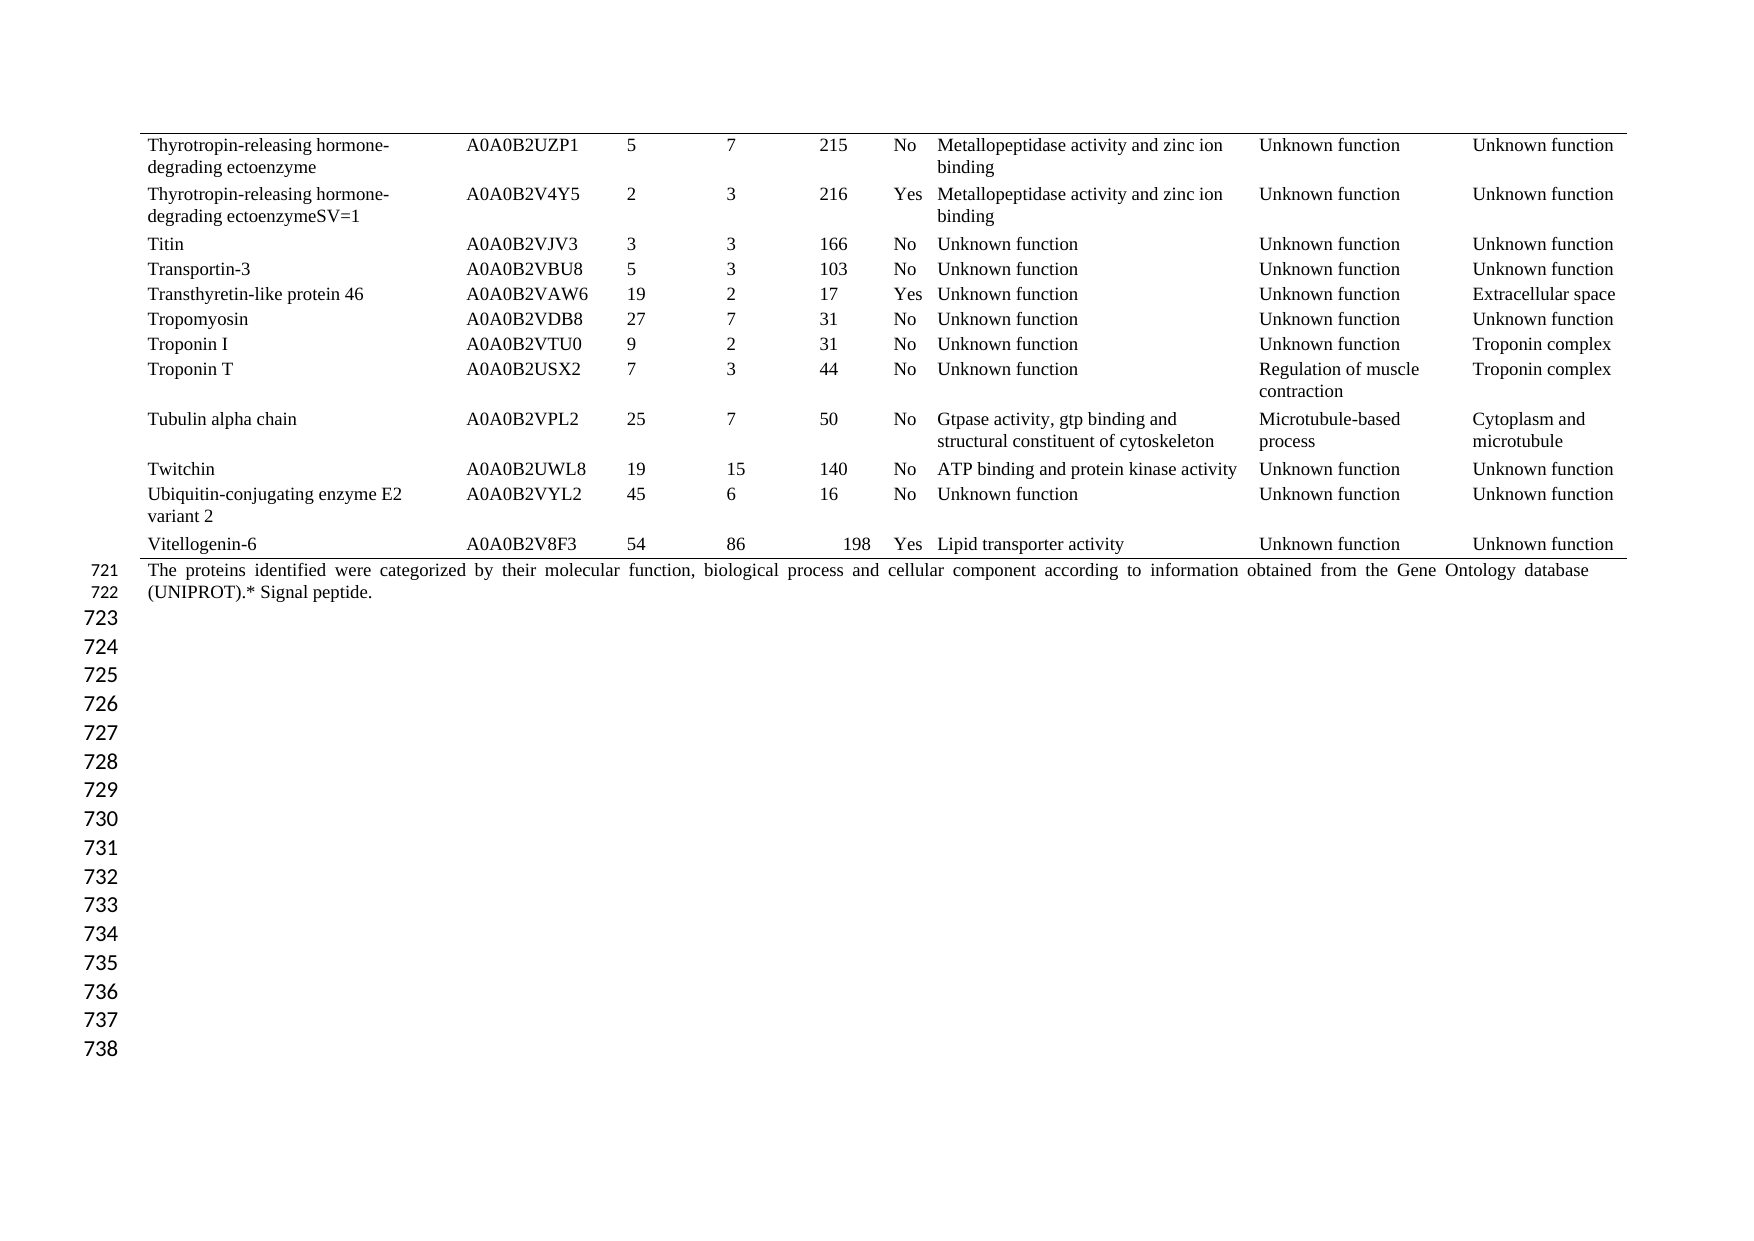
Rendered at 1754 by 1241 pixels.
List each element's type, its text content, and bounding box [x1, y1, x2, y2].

table_cell Cytoplasm and microtubule [1465, 408, 1627, 458]
table_cell No [886, 483, 930, 533]
table_cell Unknown function [930, 283, 1252, 308]
table_cell Unknown function [930, 233, 1252, 258]
table_cell Unknown function [1465, 308, 1627, 333]
table_cell 54 [619, 533, 719, 558]
table_cell 5 [619, 134, 719, 183]
table_cell Microtubule-based process [1252, 408, 1465, 458]
table_cell A0A0B2UWL8 [459, 458, 619, 483]
table_cell A0A0B2VAW6 [459, 283, 619, 308]
table_cell 7 [719, 308, 812, 333]
table_cell Unknown function [1252, 134, 1465, 183]
table_cell Unknown function [1252, 458, 1465, 483]
table_cell 3 [719, 358, 812, 408]
table_cell 86 [719, 533, 812, 558]
table_cell Unknown function [1252, 258, 1465, 283]
table_cell Unknown function [1252, 308, 1465, 333]
table_cell Yes [886, 533, 930, 558]
text The proteins identified were categorized by their molecular function, biological process and cellular component according to information obtained from the Gene Ontology database (UNIPROT).* Signal peptide. [148, 559, 1592, 602]
table_cell 6 [719, 483, 812, 533]
table_cell 19 [619, 458, 719, 483]
table_cell Troponin complex [1465, 333, 1627, 358]
table_cell Twitchin [140, 458, 459, 483]
table_cell A0A0B2VYL2 [459, 483, 619, 533]
table_cell Unknown function [1465, 483, 1627, 533]
table_cell Metallopeptidase activity and zinc ion binding [930, 183, 1252, 233]
table_cell Unknown function [1252, 483, 1465, 533]
table_cell Unknown function [1465, 458, 1627, 483]
table_cell 216 [812, 183, 886, 233]
table_cell A0A0B2VTU0 [459, 333, 619, 358]
table_cell 15 [719, 458, 812, 483]
table_cell 103 [812, 258, 886, 283]
table_cell A0A0B2VPL2 [459, 408, 619, 458]
table_cell A0A0B2UZP1 [459, 134, 619, 183]
table_cell 7 [719, 408, 812, 458]
table_cell Unknown function [1252, 283, 1465, 308]
table_cell Unknown function [1252, 233, 1465, 258]
table_cell No [886, 408, 930, 458]
table_cell No [886, 233, 930, 258]
table_cell No [886, 458, 930, 483]
table_cell 2 [719, 333, 812, 358]
table_cell 215 [812, 134, 886, 183]
table_cell A0A0B2VDB8 [459, 308, 619, 333]
table_cell Lipid transporter activity [930, 533, 1252, 558]
table_cell A0A0B2V8F3 [459, 533, 619, 558]
table_cell Tubulin alpha chain [140, 408, 459, 458]
table_cell Vitellogenin-6 [140, 533, 459, 558]
table_cell A0A0B2USX2 [459, 358, 619, 408]
table_cell 3 [719, 258, 812, 283]
table_cell Unknown function [1252, 333, 1465, 358]
table_cell 2 [719, 283, 812, 308]
table_cell 45 [619, 483, 719, 533]
table_cell 3 [619, 233, 719, 258]
table_cell Transportin-3 [140, 258, 459, 283]
table_cell No [886, 358, 930, 408]
table_cell Thyrotropin-releasing hormone-degrading ectoenzymeSV=1 [140, 183, 459, 233]
table_cell Unknown function [1252, 533, 1465, 558]
table_cell Troponin I [140, 333, 459, 358]
table_cell A0A0B2VBU8 [459, 258, 619, 283]
table_cell 2 [619, 183, 719, 233]
table_cell 9 [619, 333, 719, 358]
table_cell Unknown function [930, 358, 1252, 408]
table_cell 140 [812, 458, 886, 483]
table_cell Gtpase activity, gtp binding and structural constituent of cytoskeleton [930, 408, 1252, 458]
table_cell Thyrotropin-releasing hormone-degrading ectoenzyme [140, 134, 459, 183]
table_cell Troponin complex [1465, 358, 1627, 408]
table_cell Unknown function [1465, 233, 1627, 258]
table_cell Ubiquitin-conjugating enzyme E2 variant 2 [140, 483, 459, 533]
table_cell Unknown function [930, 333, 1252, 358]
table_cell 3 [719, 183, 812, 233]
table_cell Unknown function [1252, 183, 1465, 233]
table_cell ATP binding and protein kinase activity [930, 458, 1252, 483]
table_cell Unknown function [1465, 533, 1627, 558]
table_cell No [886, 308, 930, 333]
table_cell 31 [812, 308, 886, 333]
table_cell Titin [140, 233, 459, 258]
table_cell 25 [619, 408, 719, 458]
table_cell 3 [719, 233, 812, 258]
table_cell 166 [812, 233, 886, 258]
table_cell Unknown function [930, 483, 1252, 533]
table_cell 16 [812, 483, 886, 533]
table_cell A0A0B2VJV3 [459, 233, 619, 258]
table_cell Metallopeptidase activity and zinc ion binding [930, 134, 1252, 183]
table_cell No [886, 333, 930, 358]
table_cell A0A0B2V4Y5 [459, 183, 619, 233]
table_cell 7 [719, 134, 812, 183]
table_cell Unknown function [1465, 134, 1627, 183]
table_cell No [886, 134, 930, 183]
table_cell 44 [812, 358, 886, 408]
table_cell Tropomyosin [140, 308, 459, 333]
table_cell Regulation of muscle contraction [1252, 358, 1465, 408]
table_cell Yes [886, 183, 930, 233]
table_cell 7 [619, 358, 719, 408]
table_cell 50 [812, 408, 886, 458]
table_cell Yes [886, 283, 930, 308]
table_cell Extracellular space [1465, 283, 1627, 308]
table_cell Unknown function [1465, 183, 1627, 233]
table_cell 19 [619, 283, 719, 308]
table_cell 27 [619, 308, 719, 333]
table_cell Troponin T [140, 358, 459, 408]
table_cell No [886, 258, 930, 283]
table_cell 198 [812, 533, 886, 558]
table_cell Unknown function [930, 308, 1252, 333]
table_cell Transthyretin-like protein 46 [140, 283, 459, 308]
table_cell 5 [619, 258, 719, 283]
table_cell 17 [812, 283, 886, 308]
table_cell Unknown function [930, 258, 1252, 283]
table_cell Unknown function [1465, 258, 1627, 283]
table_cell 31 [812, 333, 886, 358]
